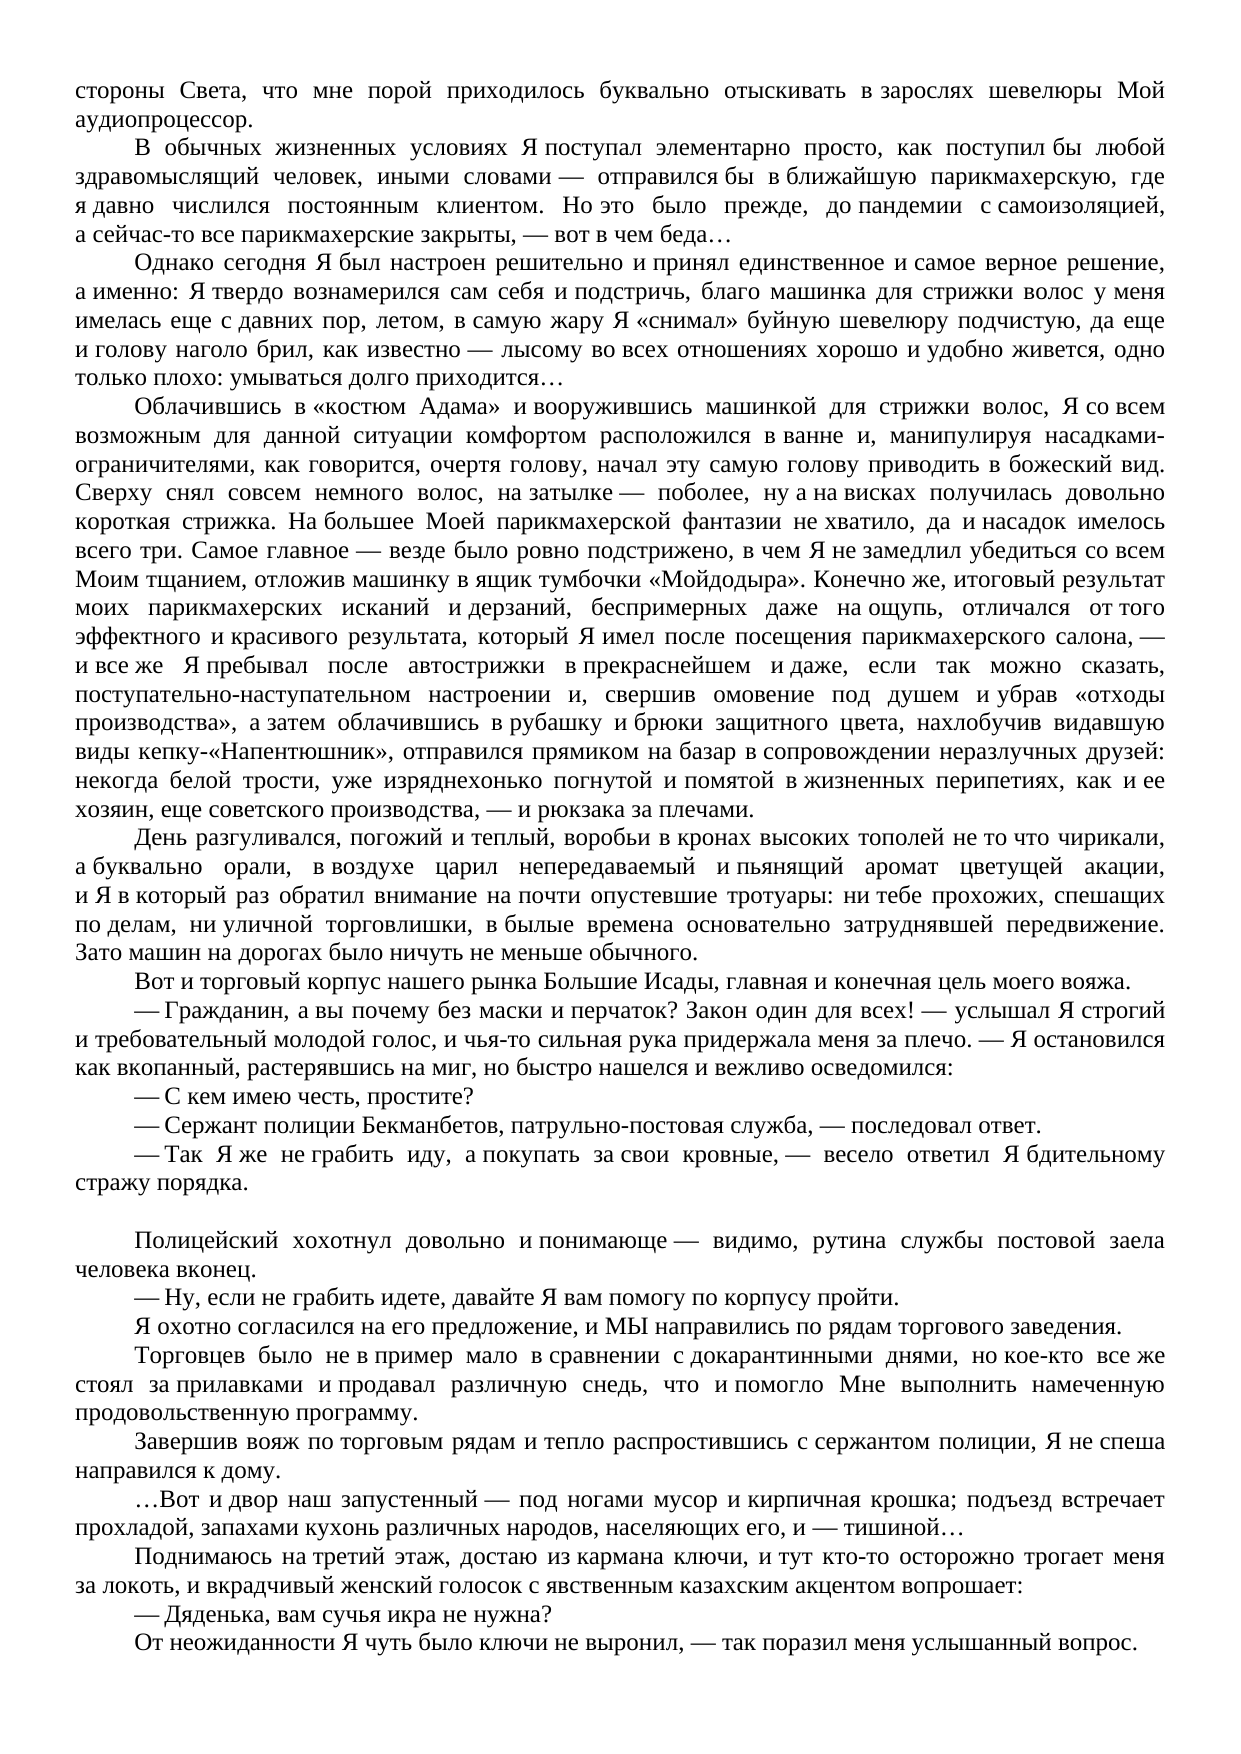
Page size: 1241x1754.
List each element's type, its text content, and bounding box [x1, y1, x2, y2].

text В обычных жизненных условиях Я поступал элементарно просто, как поступил бы любой здравомыслящий человек, иными словами — отправился бы в ближайшую парикмахер­скую, где я давно числился постоянным клиентом. Но это было прежде, до пандемии с самоизоляцией, а сейчас-то все парикмахерские закрыты, — вот в чем беда… [75, 132, 1165, 247]
text Облачившись в «костюм Адама» и вооружившись машинкой для стрижки волос, Я со всем возможным для данной ситуации комфортом расположился в ванне и, манипулируя насадками-ограничителями, как говорится, очертя голову, начал эту самую голову приводить в божеский вид. Сверху снял совсем немного волос, на затылке — поболее, ну а на висках получилась довольно короткая стрижка. На большее Моей парикмахерской фантазии не хватило, да и насадок имелось всего три. Самое главное — везде было ровно подстрижено, в чем Я не замедлил убедиться со всем Моим тщанием, отложив машинку в ящик тумбочки «Мойдодыра». Конечно же, итоговый результат моих парикмахерских исканий и дерзаний, беспримерных даже на ощупь, отличался от того эффектного и красивого результата, который Я имел после посещения парикмахерского салона, — и все же Я пребывал после автострижки в прекраснейшем и даже, если так можно сказать, поступательно-наступательном настроении и, свершив омовение под душем и убрав «отходы производства», а затем облачившись в рубашку и брюки защитного цвета, нахлобучив видавшую виды кепку-«Напентюшник», отправился прямиком на базар в сопровождении неразлучных друзей: некогда белой трости, уже изряднехонько погнутой и помятой в жизненных перипетиях, как и ее хозяин, еще советского производства, — и рюкзака за плечами. [75, 391, 1165, 822]
text Полицейский хохотнул довольно и понимающе — видимо, рутина службы постовой заела человека вконец. [75, 1225, 1165, 1282]
text Поднимаюсь на третий этаж, достаю из кармана ключи, и тут кто-то осторожно трогает меня за локоть, и вкрадчивый женский голосок с явственным казахским акцентом вопрошает: [75, 1541, 1165, 1599]
text Я охотно согласился на его предложение, и МЫ направились по рядам торгового заведения. [75, 1311, 1165, 1340]
text — Сержант полиции Бекманбетов, патрульно-постовая служба, — последовал ответ. [75, 1110, 1165, 1139]
text — Так Я же не грабить иду, а покупать за свои кровные, — весело ответил Я бдительному стражу порядка. [75, 1139, 1165, 1196]
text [75, 75, 1165, 132]
text Завершив вояж по торговым рядам и тепло распростившись с сержантом полиции, Я не спеша направился к дому. [75, 1426, 1165, 1484]
text Однако сегодня Я был настроен решительно и принял единственное и самое верное решение, а именно: Я твердо вознамерился сам себя и подстричь, благо машинка для стрижки волос у меня имелась еще с давних пор, летом, в самую жару Я «снимал» буйную шевелюру подчистую, да еще и голову наголо брил, как известно — лысому во всех отношениях хорошо и удобно живется, одно только плохо: умываться долго приходится… [75, 247, 1165, 391]
text …Вот и двор наш запустенный — под ногами мусор и кирпичная крошка; подъезд встречает прохладой, запахами кухонь различных народов, населяющих его, и — тишиной… [75, 1484, 1165, 1541]
text — Дяденька, вам сучья икра не нужна? [75, 1599, 1165, 1627]
text — Ну, если не грабить идете, давайте Я вам помогу по корпусу пройти. [75, 1282, 1165, 1311]
text День разгуливался, погожий и теплый, воробьи в кронах высоких тополей не то что чирикали, а буквально орали, в воздухе царил непередаваемый и пьянящий аромат цветущей акации, и Я в который раз обратил внимание на почти опустевшие тротуары: ни тебе прохожих, спешащих по делам, ни уличной торговлишки, в былые времена основательно затруднявшей передвижение. Зато машин на дорогах было ничуть не меньше обычного. [75, 822, 1165, 966]
text — Гражданин, а вы почему без маски и перчаток? Закон один для всех! — услышал Я строгий и требовательный молодой голос, и чья-то сильная рука придержала меня за плечо. — Я остановился как вкопанный, растерявшись на миг, но быстро нашелся и вежливо осведомился: [75, 995, 1165, 1081]
text Вот и торговый корпус нашего рынка Большие Исады, главная и конечная цель моего вояжа. [75, 966, 1165, 995]
text Торговцев было не в пример мало в сравнении с докарантинными днями, но кое-кто все же стоял за прилавками и продавал различную снедь, что и помогло Мне выполнить намеченную продовольственную программу. [75, 1340, 1165, 1426]
text — С кем имею честь, простите? [75, 1081, 1165, 1110]
text От неожиданности Я чуть было ключи не выронил, — так поразил меня услышанный вопрос. [75, 1627, 1165, 1656]
